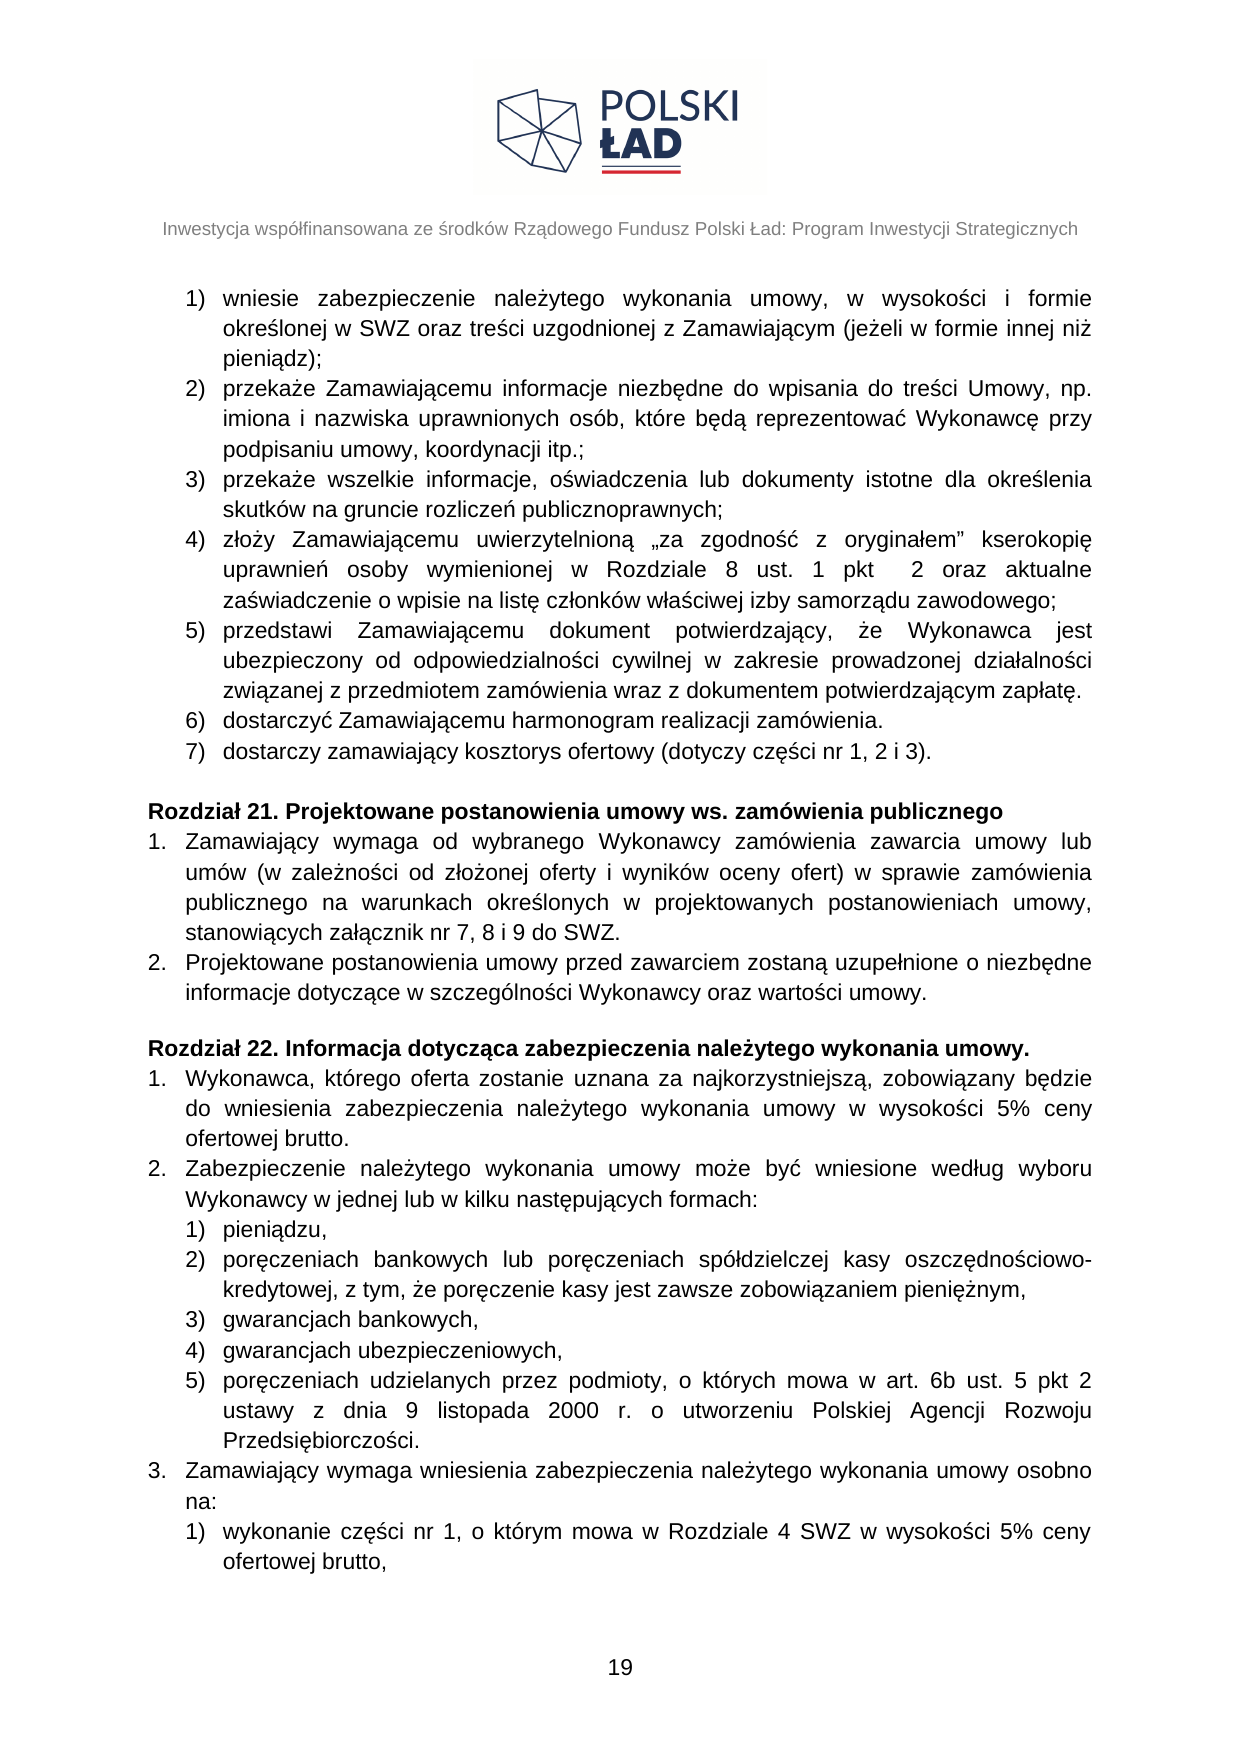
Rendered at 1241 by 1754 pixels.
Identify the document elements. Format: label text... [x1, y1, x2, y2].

list Wykonawca, którego oferta zostanie uznana za najkorzystniejszą, zobowiązany będzie do wniesienia zabezpieczenia należytego wykonania umowy w wysokości 5% ceny ofertowej brutto. [148, 1065, 1093, 1152]
subtitle Rozdział 21. Projektowane postanowienia umowy ws. zamówienia publicznego [148, 798, 1093, 824]
list Zamawiający wymaga wniesienia zabezpieczenia należytego wykonania umowy osobno na: [148, 1457, 1093, 1514]
list gwarancjach ubezpieczeniowych, [185, 1337, 1093, 1363]
list pieniądzu, [185, 1216, 1093, 1242]
list dostarczy zamawiający kosztorys ofertowy (dotyczy części nr 1, 2 i 3). [185, 738, 1093, 764]
list wniesie zabezpieczenie należytego wykonania umowy, w wysokości i formie określonej w SWZ oraz treści uzgodnionej z Zamawiającym (jeżeli w formie innej niż pieniądz); [185, 284, 1093, 371]
list gwarancjach bankowych, [185, 1306, 1093, 1333]
list poręczeniach udzielanych przez podmioty, o których mowa w art. 6b ust. 5 pkt 2 ustawy z dnia 9 listopada 2000 r. o utworzeniu Polskiej Agencji Rozwoju Przedsiębiorczości. [185, 1367, 1093, 1454]
list Projektowane postanowienia umowy przed zawarciem zostaną uzupełnione o niezbędne informacje dotyczące w szczególności Wykonawcy oraz wartości umowy. [148, 949, 1093, 1006]
list przedstawi Zamawiającemu dokument potwierdzający, że Wykonawca jest ubezpieczony od odpowiedzialności cywilnej w zakresie prowadzonej działalności związanej z przedmiotem zamówienia wraz z dokumentem potwierdzającym zapłatę. [185, 617, 1093, 704]
list przekaże Zamawiającemu informacje niezbędne do wpisania do treści Umowy, np. imiona i nazwiska uprawnionych osób, które będą reprezentować Wykonawcę przy podpisaniu umowy, koordynacji itp.; [185, 375, 1093, 462]
subtitle Rozdział 22. Informacja dotycząca zabezpieczenia należytego wykonania umowy. [148, 1034, 1093, 1061]
list poręczeniach bankowych lub poręczeniach spółdzielczej kasy oszczędnościowo-kredytowej, z tym, że poręczenie kasy jest zawsze zobowiązaniem pieniężnym, [185, 1246, 1093, 1303]
list złoży Zamawiającemu uwierzytelnioną „za zgodność z oryginałem” kserokopię uprawnień osoby wymienionej w Rozdziale 8 ust. 1 pkt 2 oraz aktualne zaświadczenie o wpisie na listę członków właściwej izby samorządu zawodowego; [185, 526, 1093, 613]
list wykonanie części nr 1, o którym mowa w Rozdziale 4 SWZ w wysokości 5% ceny ofertowej brutto, [185, 1518, 1093, 1574]
list Zabezpieczenie należytego wykonania umowy może być wniesione według wyboru Wykonawcy w jednej lub w kilku następujących formach: [148, 1155, 1093, 1212]
picture [473, 59, 768, 195]
list Zamawiający wymaga od wybranego Wykonawcy zamówienia zawarcia umowy lub umów (w zależności od złożonej oferty i wyników oceny ofert) w sprawie zamówienia publicznego na warunkach określonych w projektowanych postanowieniach umowy, stanowiących załącznik nr 7, 8 i 9 do SWZ. [148, 828, 1093, 945]
list przekaże wszelkie informacje, oświadczenia lub dokumenty istotne dla określenia skutków na gruncie rozliczeń publicznoprawnych; [185, 466, 1093, 522]
list dostarczyć Zamawiającemu harmonogram realizacji zamówienia. [185, 707, 1093, 734]
